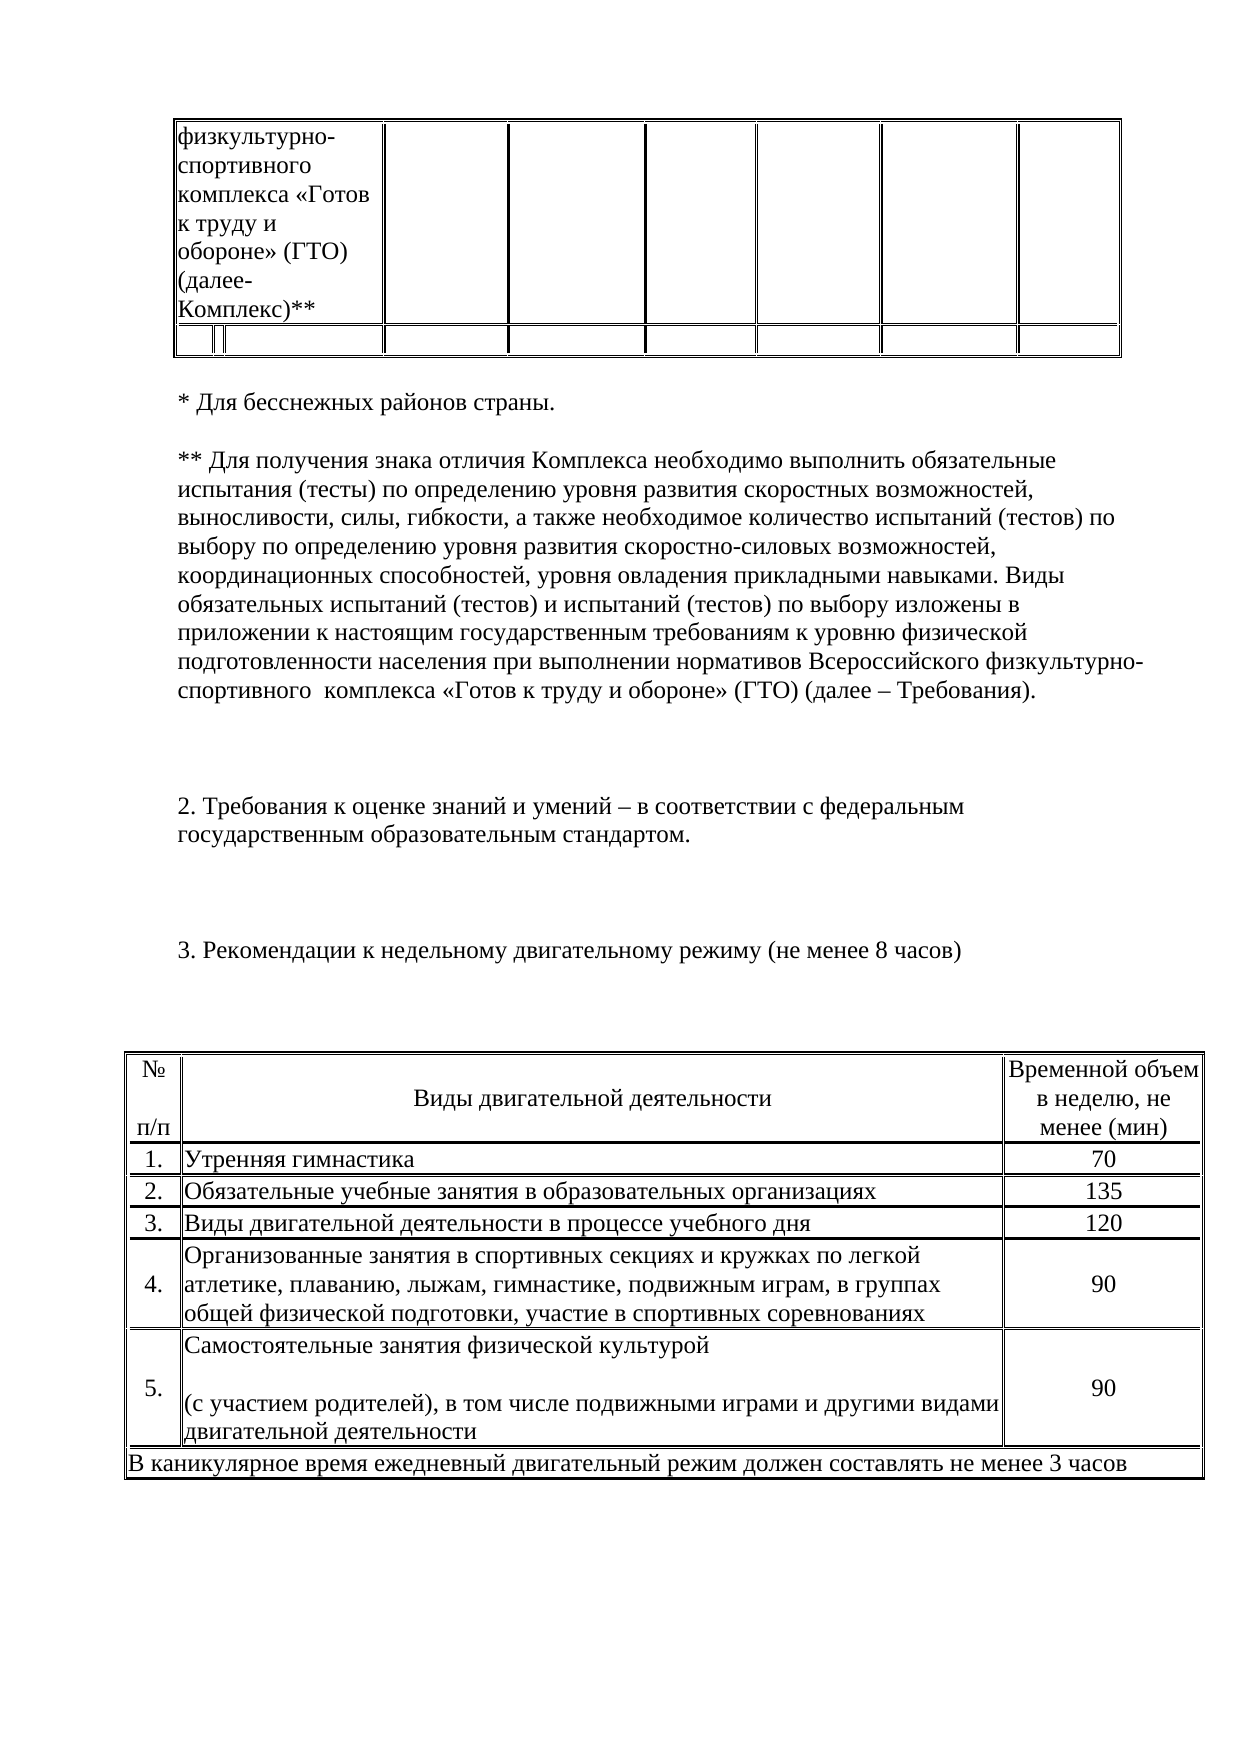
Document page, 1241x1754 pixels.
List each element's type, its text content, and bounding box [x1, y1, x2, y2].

table_cell 7 [1018, 122, 1119, 323]
table_cell 90 [1005, 1326, 1202, 1445]
table_cell 1. [127, 1141, 180, 1173]
table_cell В каникулярное время ежедневный двигательный режим должен составлять не менее 3 часов [127, 1445, 1202, 1477]
text * Для бесснежных районов страны. [177, 387, 1152, 416]
table_cell [384, 326, 508, 354]
table_cell 5. [127, 1326, 180, 1445]
table_cell 3. [127, 1205, 180, 1237]
table_cell Организованные занятия в спортивных секциях и кружках по легкой атлетике, плаванию, лыжам, гимнастике, подвижным играм, в группах общей физической подготовки, участие в спортивных соревнованиях [183, 1240, 1002, 1326]
table_cell [508, 326, 645, 354]
table_cell [214, 326, 225, 354]
table_cell Виды двигательной деятельности в процессе учебного дня [183, 1208, 1002, 1237]
text 2. Требования к оценке знаний и умений – в соответствии с федеральным государственным образовательным стандартом. [177, 791, 1152, 848]
table_cell [881, 323, 1018, 354]
table_cell 2. [127, 1173, 180, 1205]
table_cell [177, 120, 384, 323]
table_cell 6 [384, 120, 508, 323]
table_cell 120 [1005, 1205, 1202, 1237]
text ** Для получения знака отличия Комплекса необходимо выполнить обязательные испытания (тесты) по определению уровня развития скоростных возможностей, выносливости, силы, гибкости, а также необходимое количество испытаний (тестов) по выбору по определению уровня развития скоростно-силовых возможностей, координационных способностей, уровня овладения прикладными навыками. Виды обязательных испытаний (тестов) и испытаний (тестов) по выбору изложены в приложении к настоящим государственным требованиям к уровню физической подготовленности населения при выполнении нормативов Всероссийского физкультурно-спортивного комплекса «Готов к труду и обороне» (ГТО) (далее – Требования). [177, 445, 1152, 704]
table_cell 135 [1005, 1173, 1202, 1205]
table_header Виды двигательной деятельности [182, 1055, 1004, 1141]
table_cell 6 [508, 120, 645, 323]
table_cell 6 [757, 120, 881, 323]
table_cell [757, 323, 881, 354]
table_header Временной объем в неделю, не менее (мин) [1004, 1055, 1202, 1141]
table_cell [645, 326, 757, 354]
table_cell Самостоятельные занятия физической культурой (с участием родителей), в том числе подвижными играми и другими видами двигательной деятельности [183, 1330, 1002, 1445]
table_cell Утренняя гимнастика [183, 1144, 1002, 1173]
table_cell [225, 323, 384, 354]
table_header № п/п [127, 1055, 182, 1141]
table_cell [1018, 323, 1120, 354]
table_cell 7 [645, 122, 757, 323]
text 3. Рекомендации к недельному двигательному режиму (не менее 8 часов) [177, 935, 1152, 964]
table_cell 6 [881, 120, 1018, 323]
table_cell 90 [1005, 1237, 1202, 1326]
table_cell [175, 323, 214, 354]
table_cell 4. [127, 1237, 180, 1326]
table_cell 70 [1005, 1141, 1202, 1173]
table_cell Обязательные учебные занятия в образовательных организациях [183, 1177, 1002, 1205]
